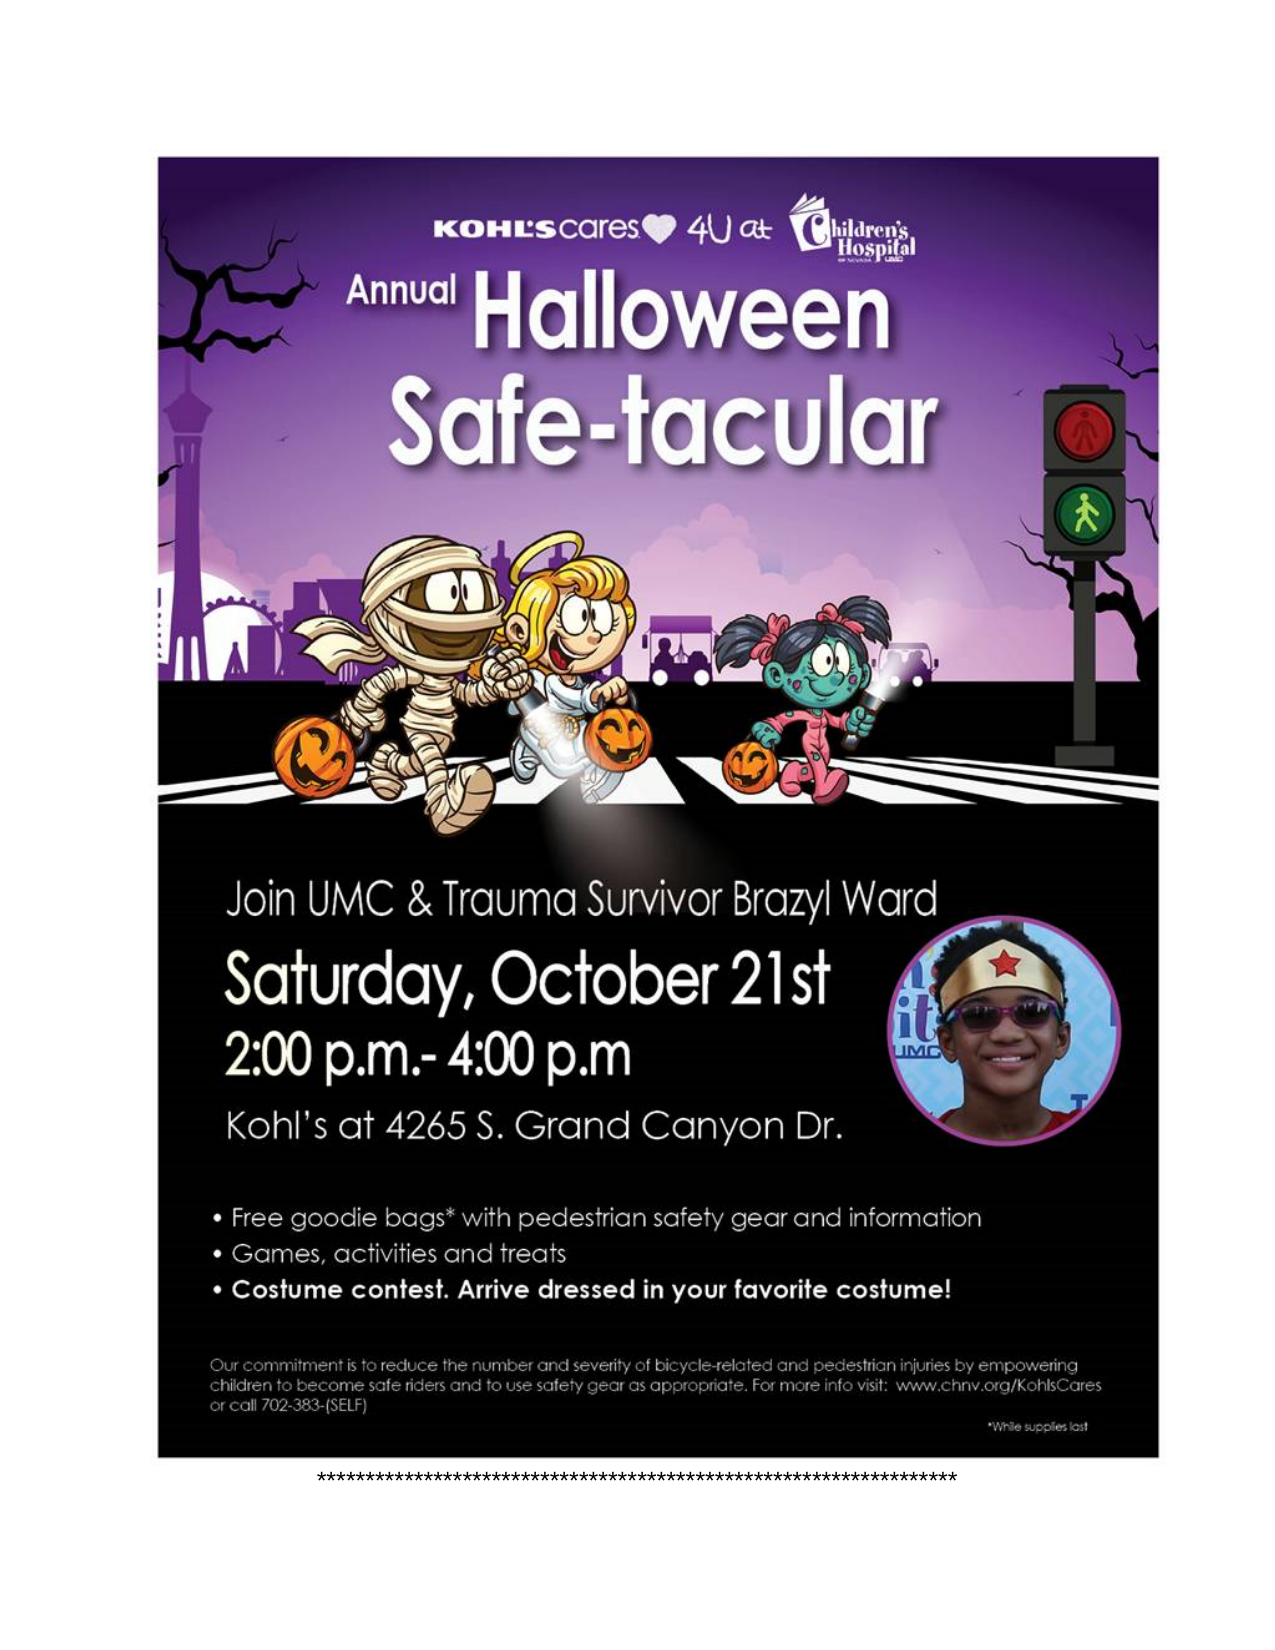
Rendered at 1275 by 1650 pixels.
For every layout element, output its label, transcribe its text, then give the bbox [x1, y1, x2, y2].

text ****************************************************************** [150, 1466, 1125, 1494]
picture [150, 150, 1167, 1466]
